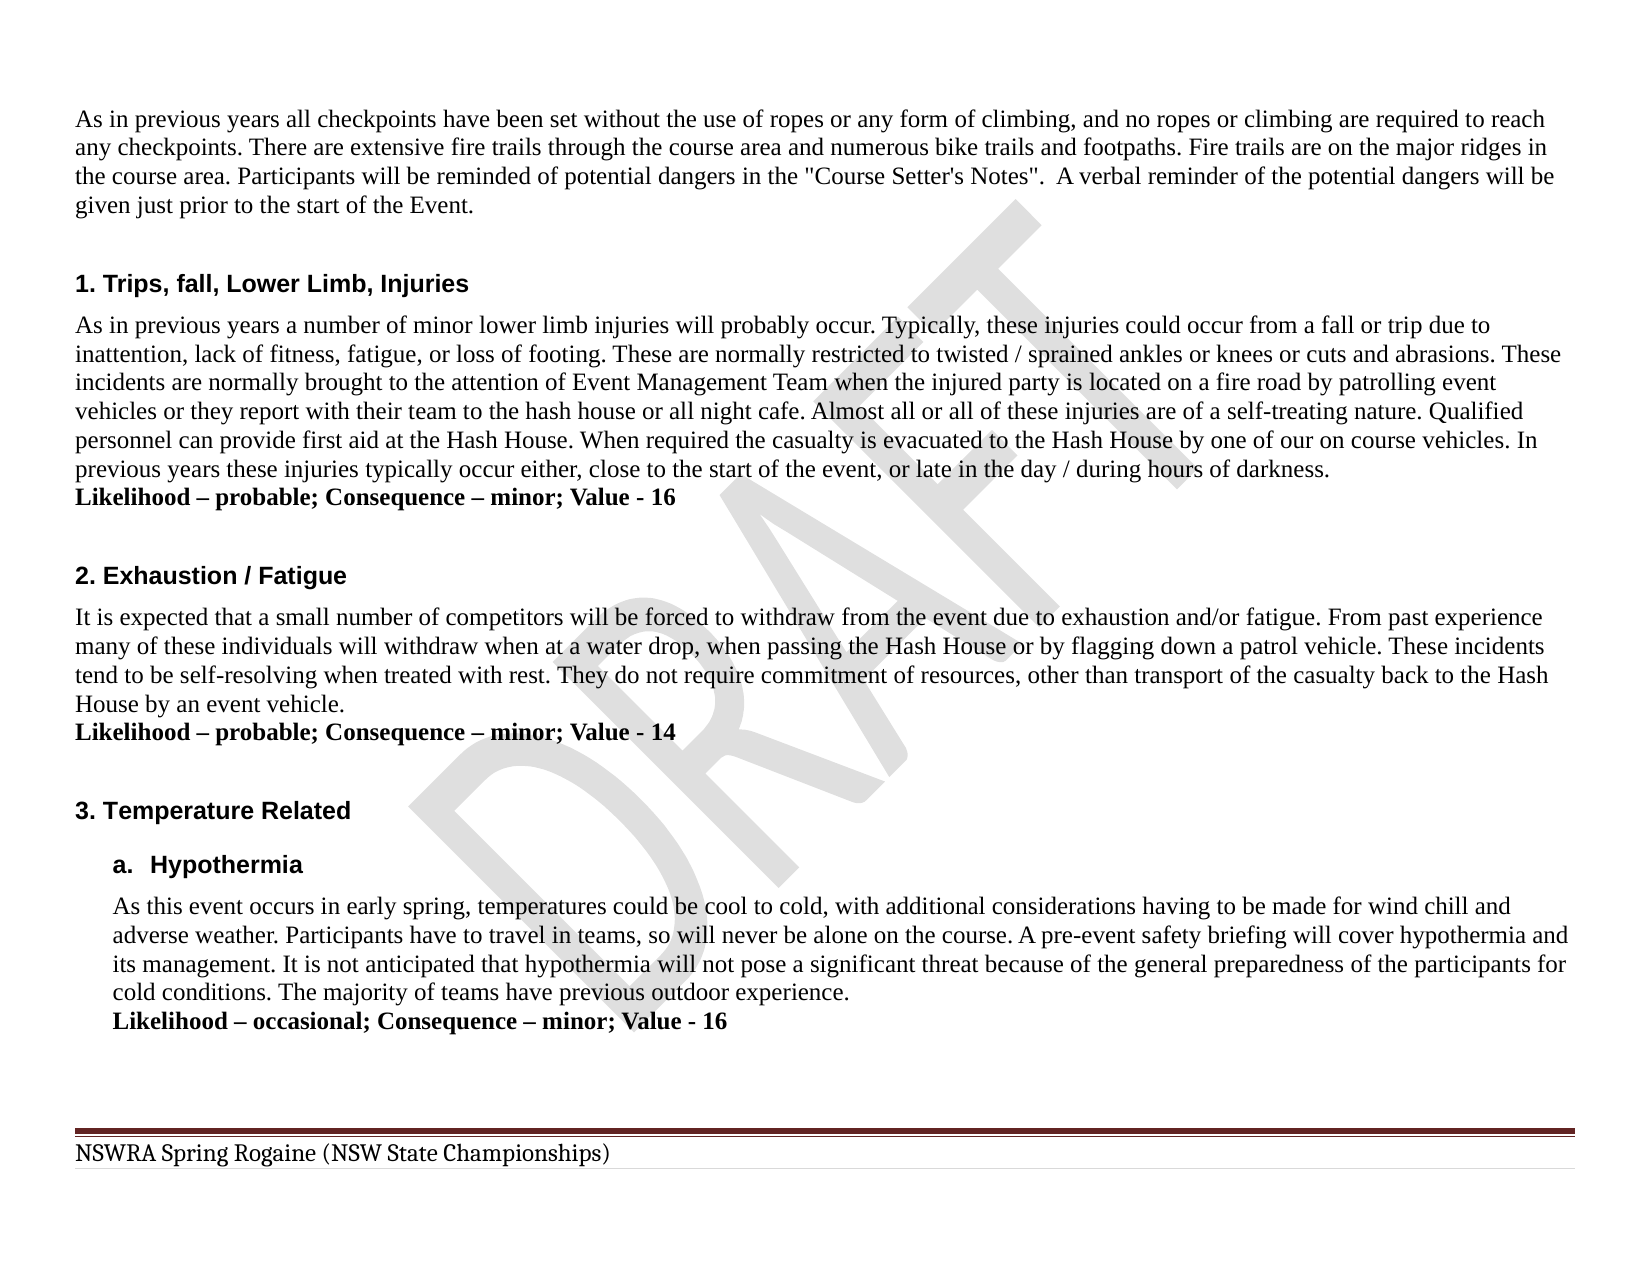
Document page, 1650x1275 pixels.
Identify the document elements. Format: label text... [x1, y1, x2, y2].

subtitle Hypothermia [112, 850, 1575, 879]
text It is expected that a small number of competitors will be forced to withdraw from the event due to exhaustion and/or fatigue. From past experience many of these individuals will withdraw when at a water drop, when passing the Hash House or by flagging down a patrol vehicle. These incidents tend to be self-resolving when treated with rest. They do not require commitment of resources, other than transport of the casualty back to the Hash House by an event vehicle. [75, 602, 1575, 717]
text Likelihood – occasional; Consequence – minor; Value - 16 [112, 1006, 1575, 1035]
text Likelihood – probable; Consequence – minor; Value - 16 [75, 482, 1575, 511]
subtitle 2. Exhaustion / Fatigue [75, 561, 1575, 590]
text As in previous years a number of minor lower limb injuries will probably occur. Typically, these injuries could occur from a fall or trip due to inattention, lack of fitness, fatigue, or loss of footing. These are normally restricted to twisted / sprained ankles or knees or cuts and abrasions. These incidents are normally brought to the attention of Event Management Team when the injured party is located on a fire road by patrolling event vehicles or they report with their team to the hash house or all night cafe. Almost all or all of these injuries are of a self-treating nature. Qualified personnel can provide first aid at the Hash House. When required the casualty is evacuated to the Hash House by one of our on course vehicles. In previous years these injuries typically occur either, close to the start of the event, or late in the day / during hours of darkness. [75, 310, 1575, 482]
text As this event occurs in early spring, temperatures could be cool to cold, with additional considerations having to be made for wind chill and adverse weather. Participants have to travel in teams, so will never be alone on the course. A pre-event safety briefing will cover hypothermia and its management. It is not anticipated that hypothermia will not pose a significant threat because of the general preparedness of the participants for cold conditions. The majority of teams have previous outdoor experience. [112, 891, 1575, 1006]
text As in previous years all checkpoints have been set without the use of ropes or any form of climbing, and no ropes or climbing are required to reach any checkpoints. There are extensive fire trails through the course area and numerous bike trails and footpaths. Fire trails are on the major ridges in the course area. Participants will be reminded of potential dangers in the "Course Setter's Notes". A verbal reminder of the potential dangers will be given just prior to the start of the Event. [75, 104, 1575, 219]
subtitle 1. Trips, fall, Lower Limb, Injuries [75, 269, 1575, 297]
text Likelihood – probable; Consequence – minor; Value - 14 [75, 717, 1575, 746]
subtitle 3. Temperature Related [75, 796, 1575, 825]
